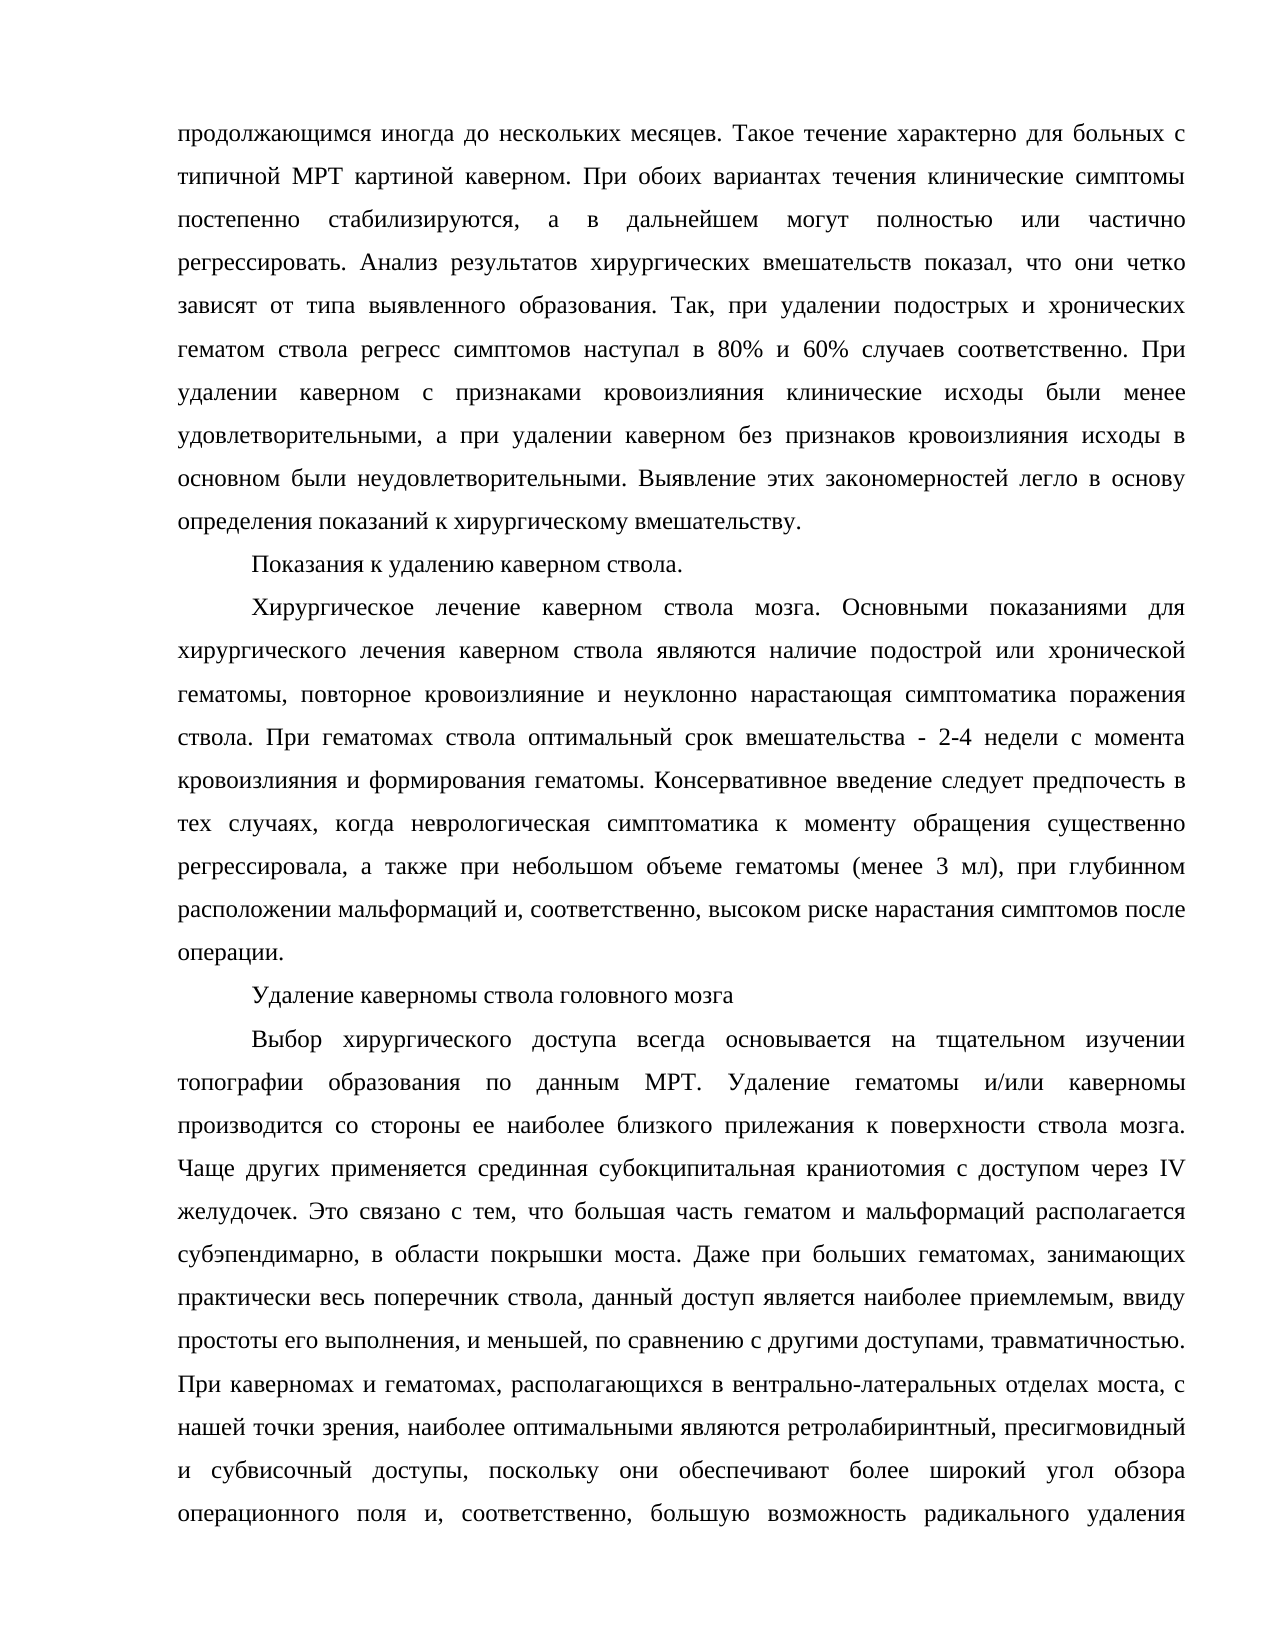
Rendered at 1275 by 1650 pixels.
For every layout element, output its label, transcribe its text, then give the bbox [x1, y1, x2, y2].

text Удаление каверномы ствола головного мозга [177, 981, 1186, 1009]
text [177, 118, 1186, 535]
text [177, 1024, 1186, 1527]
text Показания к удалению каверном ствола. [177, 549, 1186, 578]
text Хирургическое лечение каверном ствола мозга. Основными показаниями для хирургического лечения каверном ствола являются наличие подострой или хронической гематомы, повторное кровоизлияние и неуклонно нарастающая симптоматика поражения ствола. При гематомах ствола оптимальный срок вмешательства - 2-4 недели с момента кровоизлияния и формирования гематомы. Консервативное введение следует предпочесть в тех случаях, когда неврологическая симптоматика к моменту обращения существенно регрессировала, а также при небольшом объеме гематомы (менее 3 мл), при глубинном расположении мальформаций и, соответственно, высоком риске нарастания симптомов после операции. [177, 592, 1186, 966]
